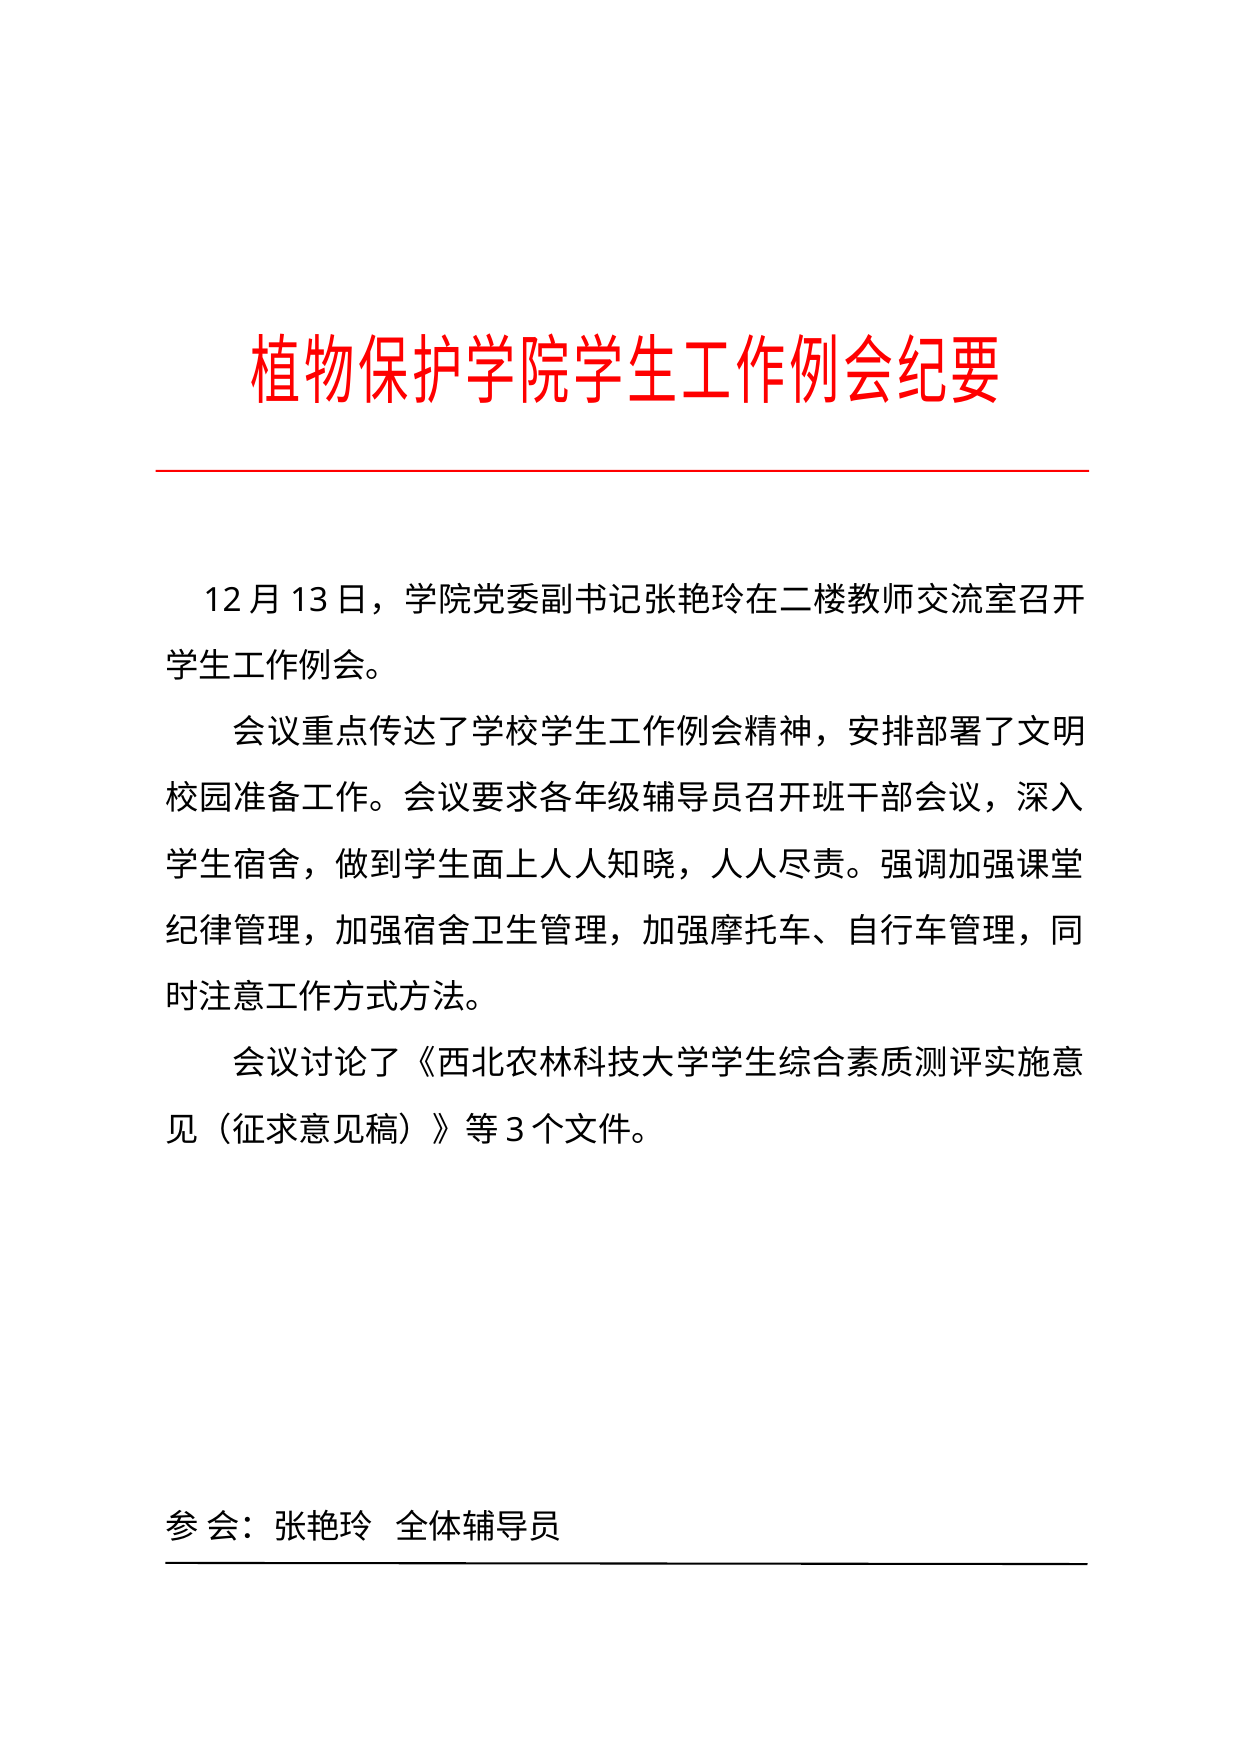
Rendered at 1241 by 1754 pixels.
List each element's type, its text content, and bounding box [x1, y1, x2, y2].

text 12月13日，学院党委副书记张艳玲在二楼教师交流室召开学生工作例会。 [165, 563, 1087, 696]
text 会议讨论了《西北农林科技大学学生综合素质测评实施意见（征求意见稿）》等3个文件。 [165, 1027, 1087, 1160]
text 植物保护学院学生工作例会纪要 [165, 298, 1087, 431]
text 会议重点传达了学校学生工作例会精神，安排部署了文明校园准备工作。会议要求各年级辅导员召开班干部会议，深入学生宿舍，做到学生面上人人知晓，人人尽责。强调加强课堂纪律管理，加强宿舍卫生管理，加强摩托车、自行车管理，同时注意工作方式方法。 [165, 696, 1087, 1027]
list 参 会：张艳玲 全体辅导员 [165, 1491, 1087, 1557]
